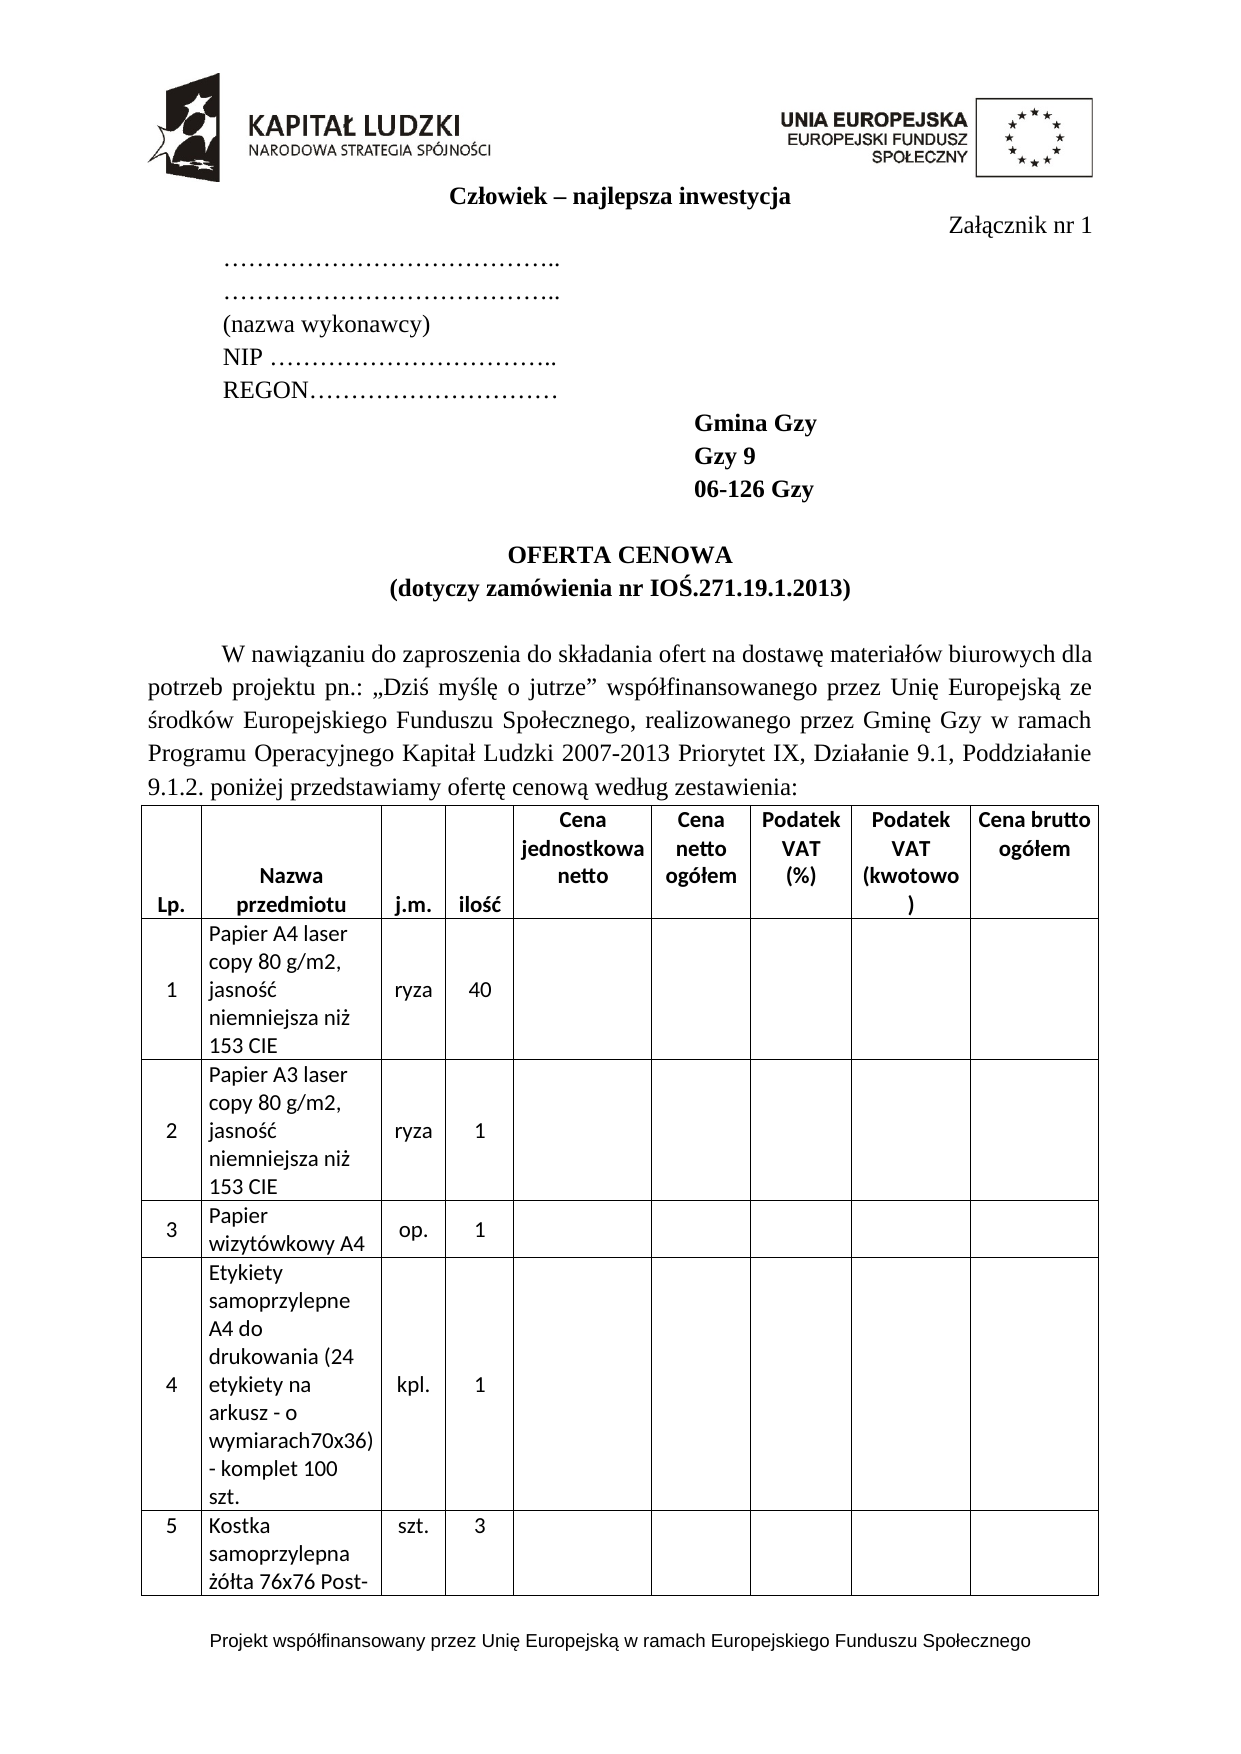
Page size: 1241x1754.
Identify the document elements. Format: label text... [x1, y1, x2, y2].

list Gzy 9 [694, 441, 1093, 470]
table_header j.m. [382, 806, 445, 918]
table_cell [751, 1201, 851, 1257]
table_cell [514, 1258, 651, 1510]
table_cell Papier A4 laser copy 80 g/m2, jasność niemniejsza niż 153 CIE [202, 919, 381, 1059]
table_header Podatek VAT (%) [751, 806, 851, 918]
table_cell [751, 1060, 851, 1200]
table_cell 1 [446, 1201, 513, 1257]
table_cell 4 [142, 1258, 201, 1510]
table_cell 3 [142, 1201, 201, 1257]
table_cell 1 [142, 919, 201, 1059]
list 06-126 Gzy [694, 474, 1093, 503]
list OFERTA CENOWA [148, 540, 1093, 569]
table_cell 5 [142, 1511, 201, 1595]
list Gmina Gzy [694, 408, 1093, 437]
table_cell [852, 919, 970, 1059]
list REGON………………………… [223, 375, 1093, 404]
table_cell [652, 1511, 750, 1595]
list NIP …………………………….. [223, 342, 1093, 371]
table_cell 40 [446, 919, 513, 1059]
table_header Cena brutto ogółem [971, 806, 1098, 918]
table_cell [971, 919, 1098, 1059]
list (nazwa wykonawcy) [223, 309, 1093, 338]
table_cell ryza [382, 919, 445, 1059]
table_cell [751, 1258, 851, 1510]
table_header Nazwa przedmiotu [202, 806, 381, 918]
table_cell [652, 1201, 750, 1257]
table_cell [514, 919, 651, 1059]
list (dotyczy zamówienia nr IOŚ.271.19.1.2013) [148, 573, 1093, 602]
table_cell [971, 1201, 1098, 1257]
table_cell Etykiety samoprzylepne A4 do drukowania (24 etykiety na arkusz - o wymiarach70x36) - komplet 100 szt. [202, 1258, 381, 1510]
table_cell Papier wizytówkowy A4 [202, 1201, 381, 1257]
list ………………………………….. [223, 276, 1093, 305]
table_cell [514, 1201, 651, 1257]
table_cell [971, 1511, 1098, 1595]
table_cell 2 [142, 1060, 201, 1200]
table_cell Papier A3 laser copy 80 g/m2, jasność niemniejsza niż 153 CIE [202, 1060, 381, 1200]
picture [147, 73, 1093, 182]
table_cell Kostka samoprzylepna żółta 76x76 Post-it 450 kart [202, 1511, 381, 1595]
table_cell op. [382, 1201, 445, 1257]
table_cell [751, 1511, 851, 1595]
table_cell [652, 919, 750, 1059]
table_cell [514, 1511, 651, 1595]
table_cell szt. [382, 1511, 445, 1595]
table_cell [852, 1060, 970, 1200]
table_header ilość [446, 806, 513, 918]
table_cell [852, 1258, 970, 1510]
table_header Lp. [142, 806, 201, 918]
table_cell ryza [382, 1060, 445, 1200]
table_header Cena jednostkowa netto [514, 806, 651, 918]
table_cell [652, 1258, 750, 1510]
table_header Cena netto ogółem [652, 806, 750, 918]
list ………………………………….. [223, 243, 1093, 272]
table_cell 3 [446, 1511, 513, 1595]
table_cell [751, 919, 851, 1059]
table_cell [852, 1511, 970, 1595]
table_cell kpl. [382, 1258, 445, 1510]
table_cell 1 [446, 1258, 513, 1510]
list Załącznik nr 1 [223, 210, 1093, 239]
table_header Podatek VAT (kwotowo) [852, 806, 970, 918]
table_cell [652, 1060, 750, 1200]
table_cell [971, 1060, 1098, 1200]
table_cell [971, 1258, 1098, 1510]
table_cell [852, 1201, 970, 1257]
text W nawiązaniu do zaproszenia do składania ofert na dostawę materiałów biurowych dla potrzeb projektu pn.: „Dziś myślę o jutrze” współfinansowanego przez Unię Europejską ze środków Europejskiego Funduszu Społecznego, realizowanego przez Gminę Gzy w ramach Programu Operacyjnego Kapitał Ludzki 2007-2013 Priorytet IX, Działanie 9.1, Poddziałanie 9.1.2. poniżej przedstawiamy ofertę cenową według zestawienia: [148, 639, 1093, 800]
table_cell 1 [446, 1060, 513, 1200]
table_cell [514, 1060, 651, 1200]
